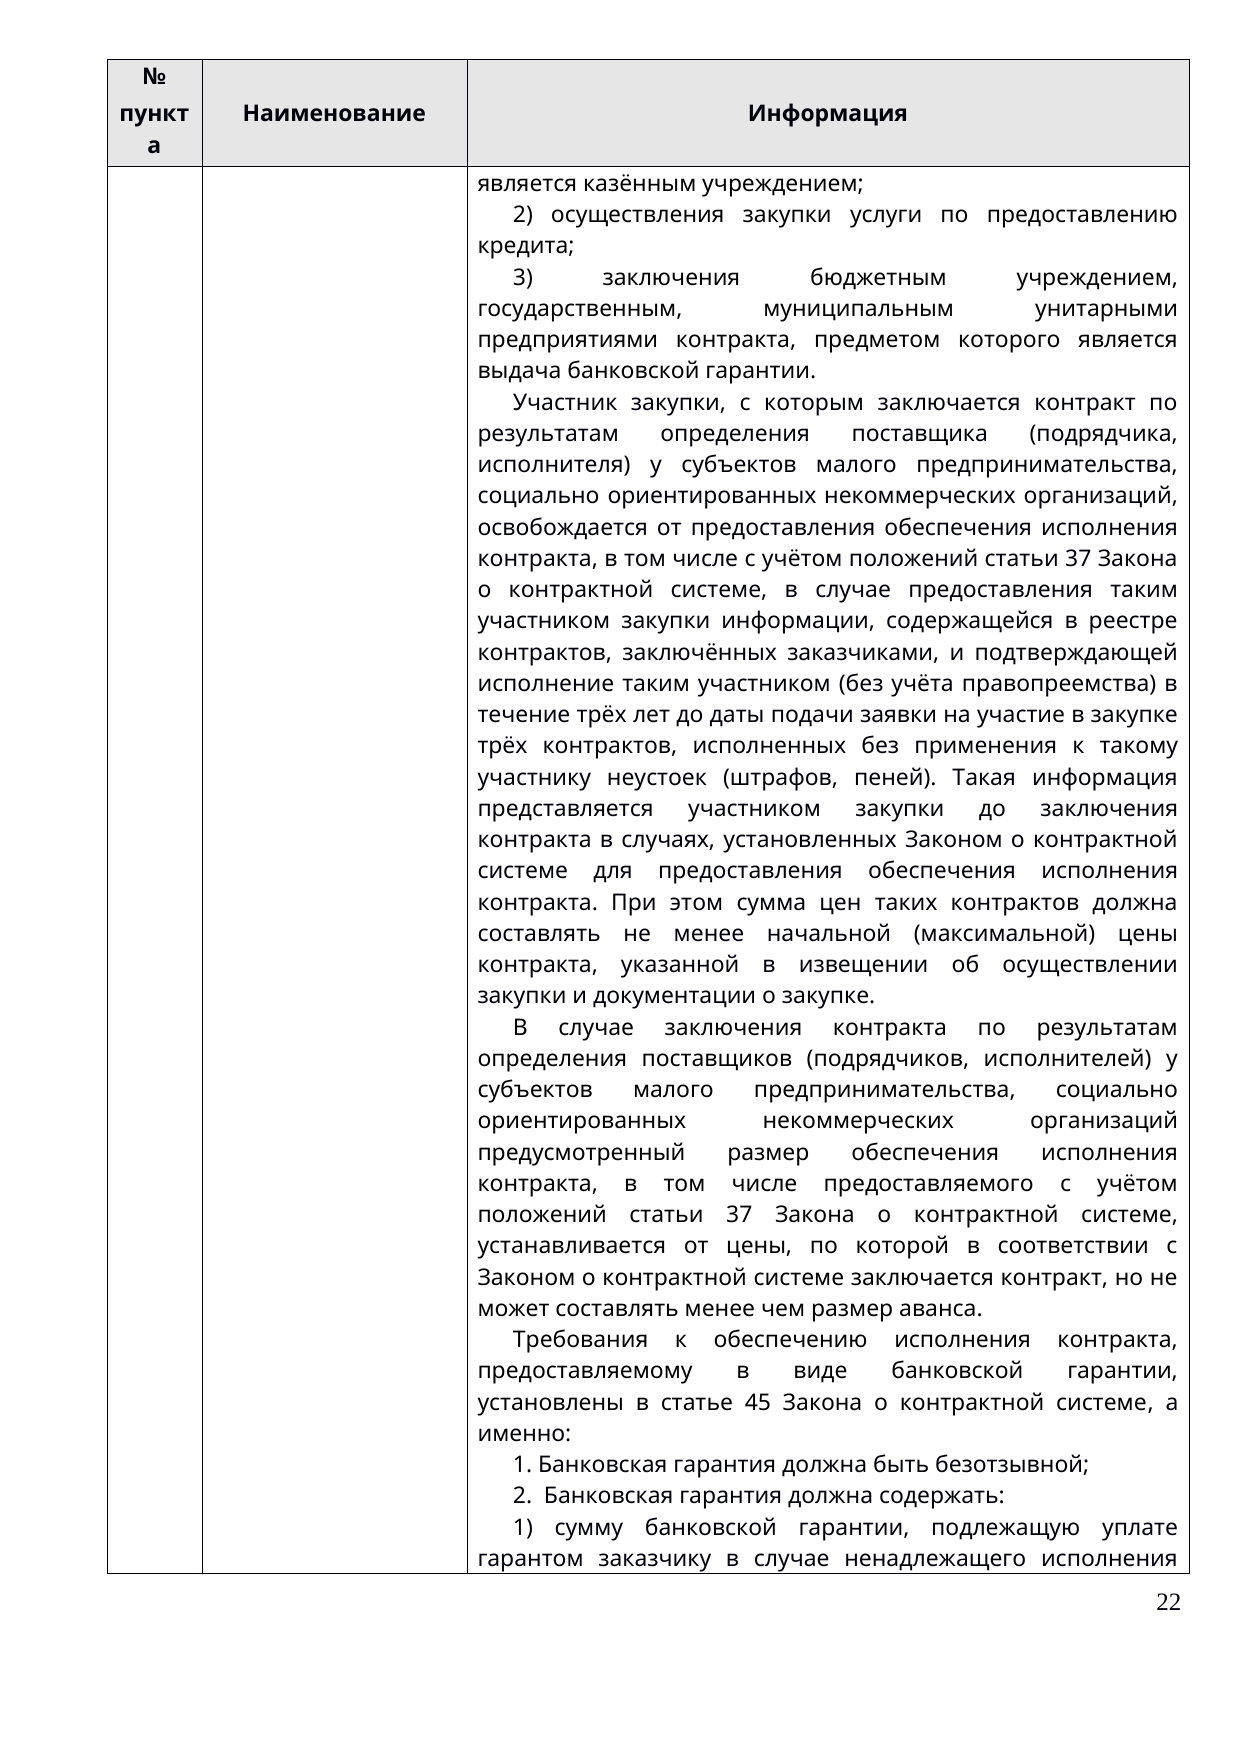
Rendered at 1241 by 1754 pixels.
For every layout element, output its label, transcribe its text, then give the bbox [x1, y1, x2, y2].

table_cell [468, 167, 1189, 1573]
table_cell [108, 167, 202, 1573]
table_header Информация [468, 60, 1189, 166]
table_header № пункта [108, 60, 202, 166]
table_header Наименование [203, 60, 467, 166]
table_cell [203, 167, 467, 1573]
